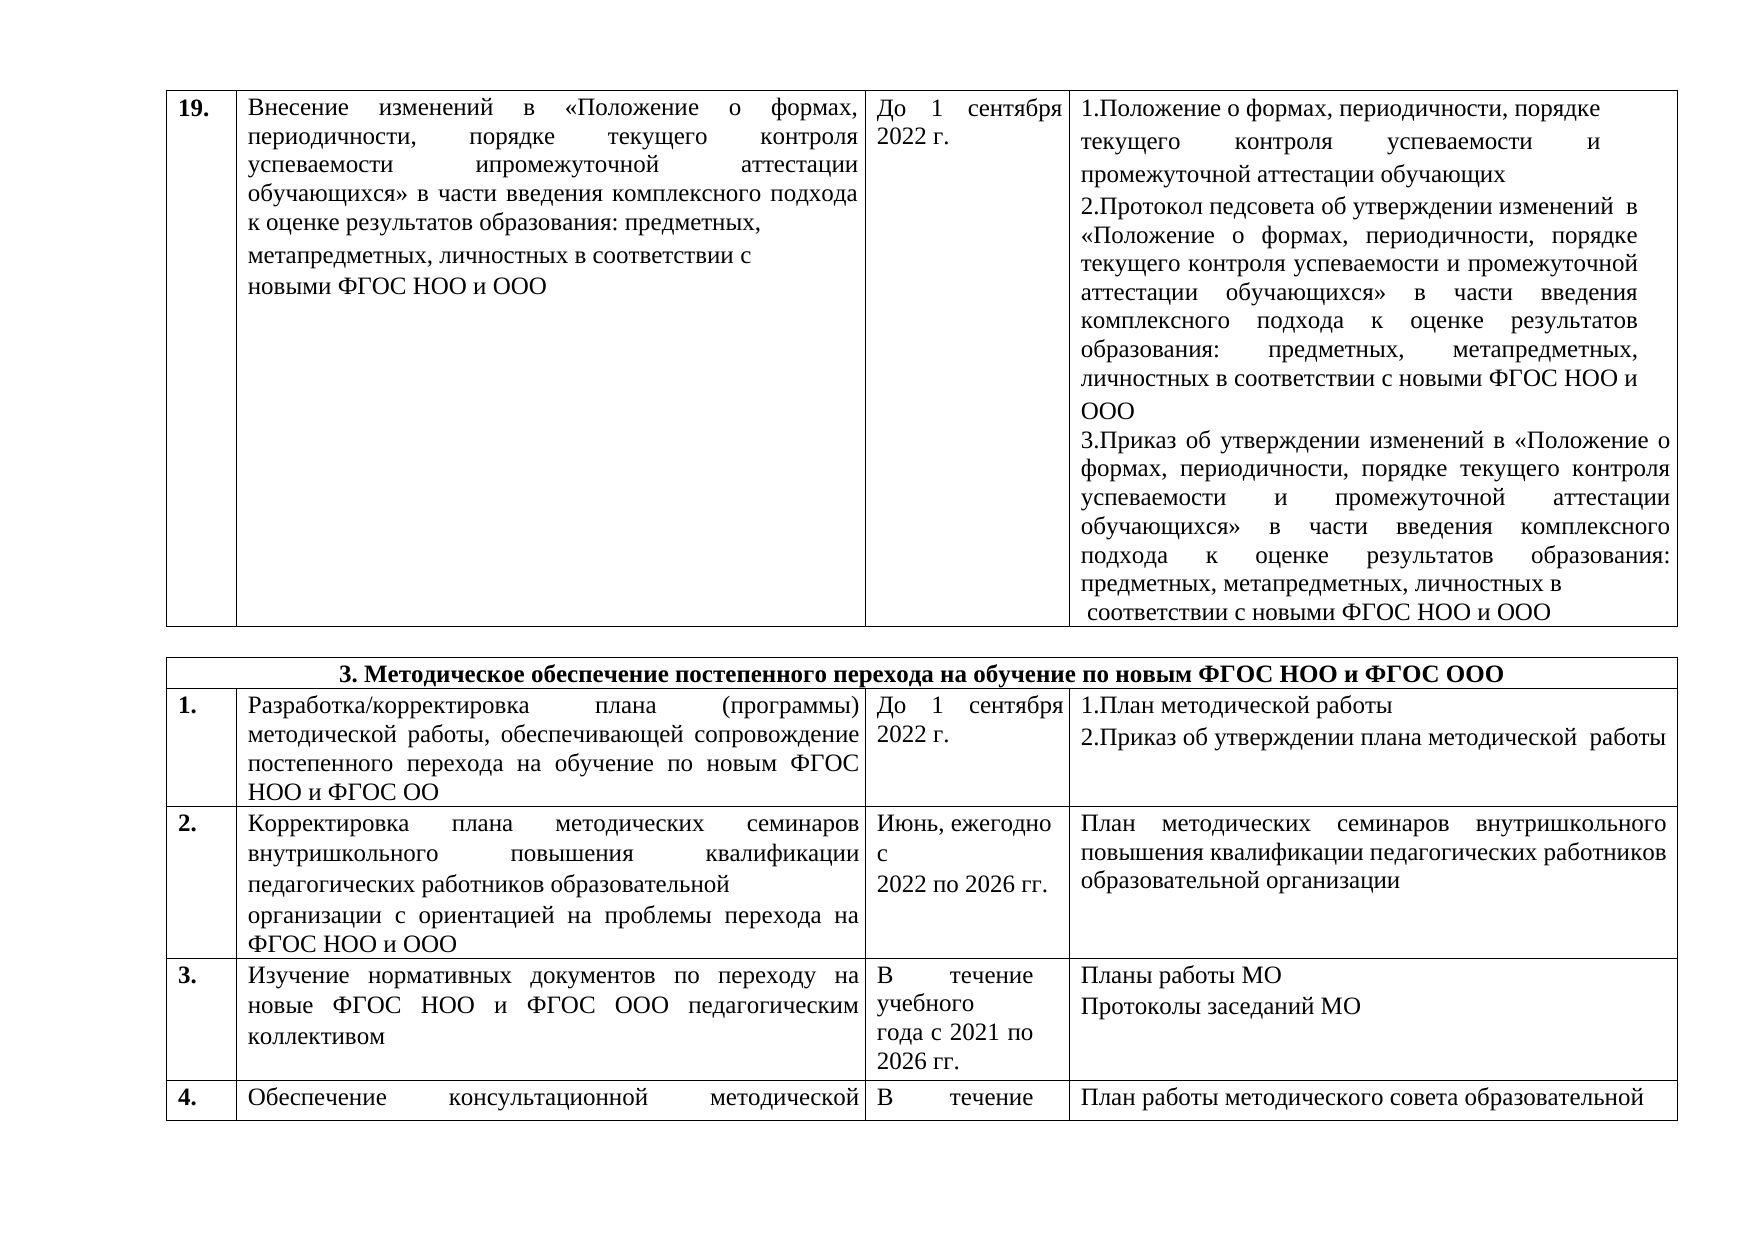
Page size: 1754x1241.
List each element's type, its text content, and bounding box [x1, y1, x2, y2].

table_cell Корректировка плана методических семинаров внутришкольного повышения квалификации педагогических работников образовательной организации с ориентацией на проблемы перехода на ФГОС НОО и ООО [237, 807, 865, 957]
table_cell 1.План методической работы 2.Приказ об утверждении плана методической работы [1070, 689, 1677, 806]
table_header 3. Методическое обеспечение постепенного перехода на обучение по новым ФГОС НОО и ФГОС ООО [167, 658, 1677, 688]
table_cell В течение учебного года с 2021 по 2026 гг. [866, 959, 1069, 1080]
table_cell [1070, 1081, 1677, 1119]
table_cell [866, 91, 1069, 626]
table_cell 19. [167, 91, 236, 626]
table_cell 3. [167, 959, 236, 1080]
table_cell Разработка/корректировка плана (программы) методической работы, обеспечивающей сопровождение постепенного перехода на обучение по новым ФГОС НОО и ФГОС ОО [237, 689, 865, 806]
table_cell 2. [167, 807, 236, 957]
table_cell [866, 1081, 1069, 1119]
table_cell До 1 сентября 2022 г. [866, 689, 1069, 806]
table_cell Планы работы МО Протоколы заседаний МО [1070, 959, 1677, 1080]
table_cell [237, 1081, 865, 1119]
table_cell 1.Положение о формах, периодичности, порядке текущего контроля успеваемости и промежуточной аттестации обучающих 2.Протокол педсовета об утверждении изменений в «Положение о формах, периодичности, порядке текущего контроля успеваемости и промежуточной аттестации обучающихся» в части введения комплексного подхода к оценке результатов образования: предметных, метапредметных, личностных в соответствии с новыми ФГОС НОО и ООО 3.Приказ об утверждении изменений в «Положение о формах, периодичности, порядке текущего контроля успеваемости и промежуточной аттестации обучающихся» в части введения комплексного подхода к оценке результатов образования: предметных, метапредметных, личностных в соответствии с новыми ФГОС НОО и ООО [1070, 91, 1677, 626]
table_cell 4. [167, 1081, 236, 1119]
table_cell 1. [167, 689, 236, 806]
table_cell Июнь, ежегодно с 2022 по 2026 гг. [866, 807, 1069, 957]
table_cell Изучение нормативных документов по переходу на новые ФГОС НОО и ФГОС ООО педагогическим коллективом [237, 959, 865, 1080]
table_cell Внесение изменений в «Положение о формах, периодичности, порядке текущего контроля успеваемости ипромежуточной аттестации обучающихся» в части введения комплексного подхода к оценке результатов образования: предметных, метапредметных, личностных в соответствии с новыми ФГОС НОО и ООО [237, 91, 865, 626]
table_cell План методических семинаров внутришкольного повышения квалификации педагогических работников образовательной организации [1070, 807, 1677, 957]
